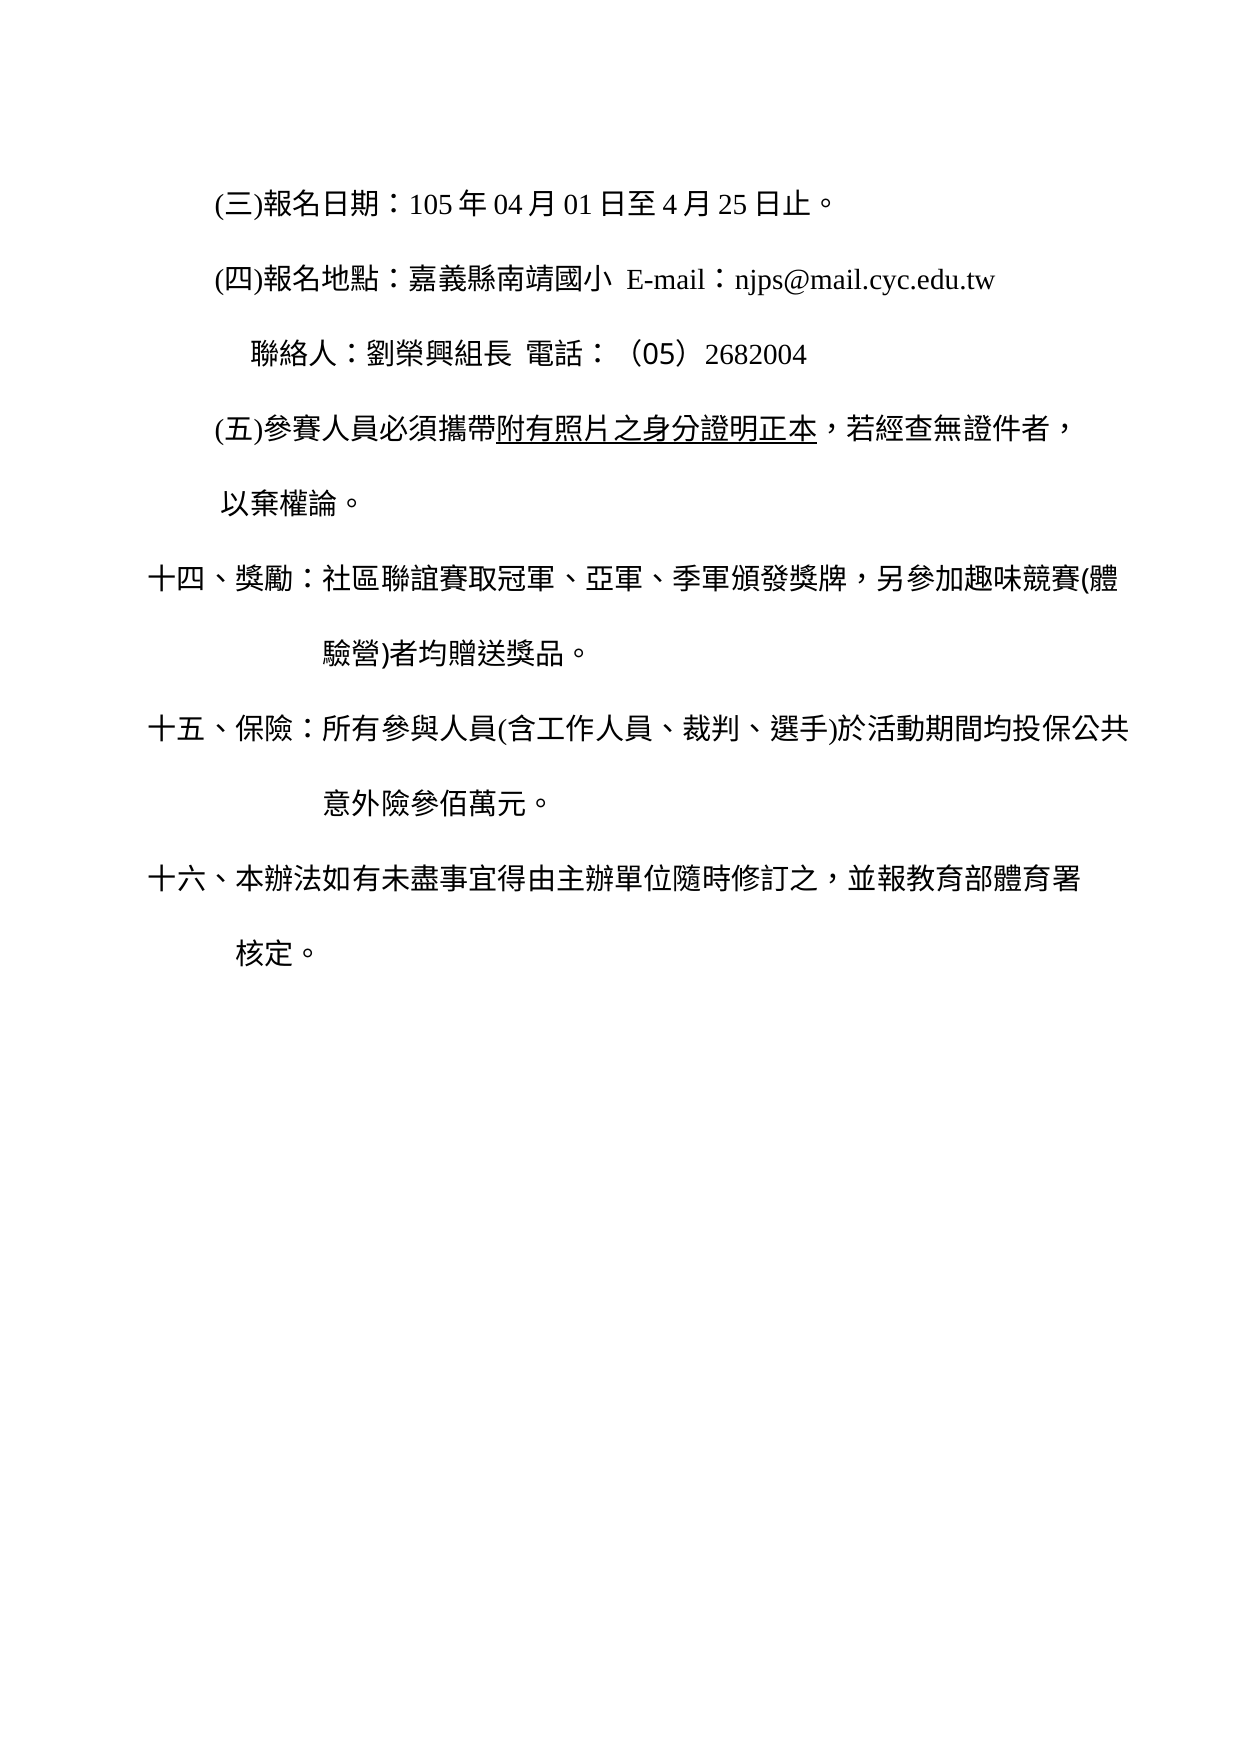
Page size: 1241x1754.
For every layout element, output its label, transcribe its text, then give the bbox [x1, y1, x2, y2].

text 聯絡人：劉榮興組長 電話：（05）2682004 [148, 314, 1137, 389]
text (五)參賽人員必須攜帶附有照片之身分證明正本，若經查無證件者， [192, 389, 1137, 464]
text 十四、獎勵：社區聯誼賽取冠軍、亞軍、季軍頒發獎牌，另參加趣味競賽(體驗營)者均贈送獎品。 [147, 539, 1137, 689]
text (三)報名日期：105年04月01日至4月25日止。 [192, 164, 1137, 239]
text 十六、本辦法如有未盡事宜得由主辦單位隨時修訂之，並報教育部體育署 [148, 839, 1137, 914]
text 十五、保險：所有參與人員(含工作人員、裁判、選手)於活動期間均投保公共意外險參佰萬元。 [147, 689, 1137, 839]
text 核定。 [148, 914, 1137, 989]
text (四)報名地點：嘉義縣南靖國小 E-mail：njps@mail.cyc.edu.tw [192, 239, 1137, 314]
text 以棄權論。 [148, 464, 1137, 539]
